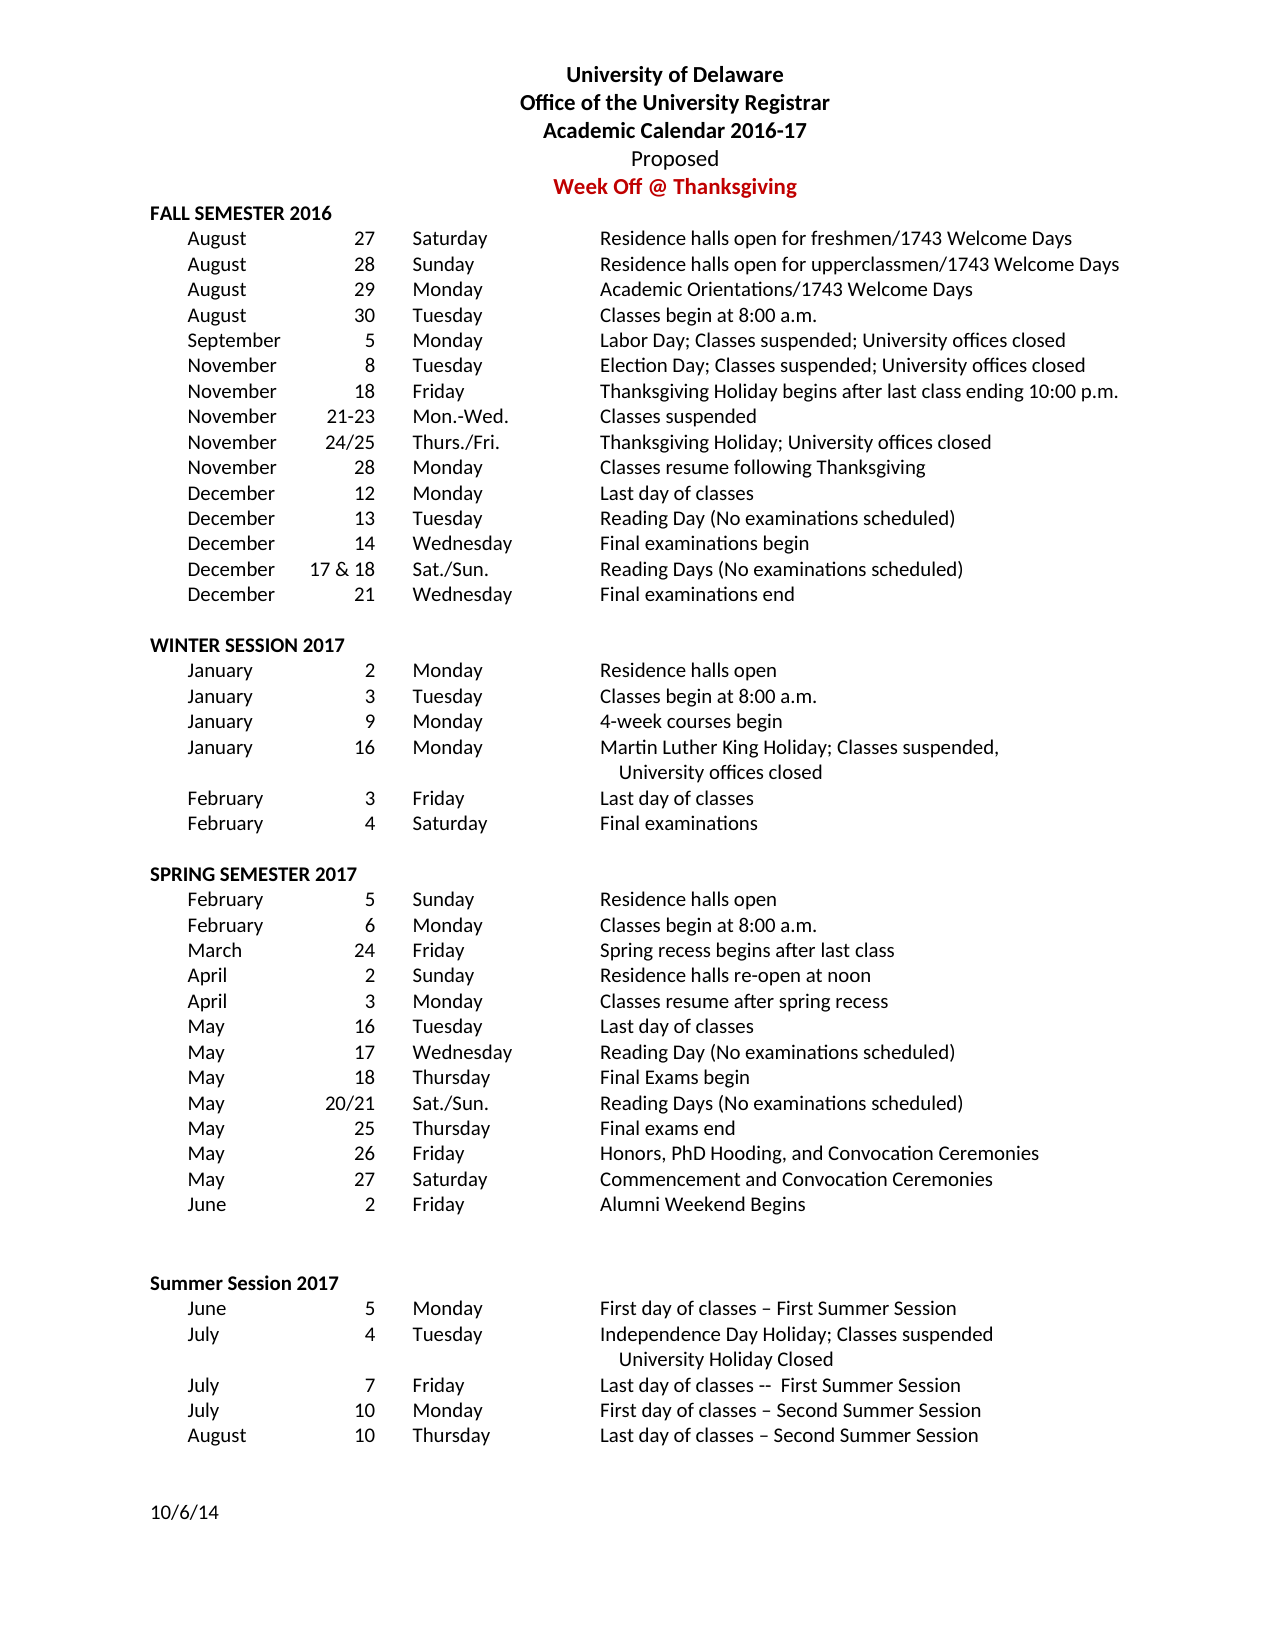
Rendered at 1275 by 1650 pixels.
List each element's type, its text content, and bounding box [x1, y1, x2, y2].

text August 10 Thursday Last day of classes – Second Summer Session [150, 1423, 1200, 1448]
text January 3 Tuesday Classes begin at 8:00 a.m. [150, 683, 1200, 708]
text November 18 Friday Thanksgiving Holiday begins after last class ending 10:00 p.m. [150, 378, 1200, 403]
text July 7 Friday Last day of classes -- First Summer Session [150, 1372, 1200, 1397]
text January 9 Monday 4-week courses begin [150, 708, 1200, 734]
text August 28 Sunday Residence halls open for upperclassmen/1743 Welcome Days [150, 251, 1200, 276]
text December 12 Monday Last day of classes [150, 480, 1200, 505]
text February 3 Friday Last day of classes [150, 785, 1200, 810]
text March 24 Friday Spring recess begins after last class [150, 937, 1200, 963]
text April 2 Sunday Residence halls re-open at noon [150, 963, 1200, 988]
text August 29 Monday Academic Orientations/1743 Welcome Days [150, 276, 1200, 302]
text September 5 Monday Labor Day; Classes suspended; University offices closed [150, 327, 1200, 353]
text SPRING SEMESTER 2017 [150, 861, 1200, 886]
text August 30 Tuesday Classes begin at 8:00 a.m. [150, 302, 1200, 327]
text University Holiday Closed [150, 1346, 1200, 1372]
text Academic Calendar 2016-17 [150, 116, 1200, 144]
text May 27 Saturday Commencement and Convocation Ceremonies [150, 1166, 1200, 1191]
text June 5 Monday First day of classes – First Summer Session [150, 1296, 1200, 1321]
text May 26 Friday Honors, PhD Hooding, and Convocation Ceremonies [150, 1141, 1200, 1166]
text April 3 Monday Classes resume after spring recess [150, 988, 1200, 1013]
text December 17 & 18 Sat./Sun. Reading Days (No examinations scheduled) [150, 556, 1200, 581]
text November 24/25 Thurs./Fri. Thanksgiving Holiday; University offices closed [150, 429, 1200, 454]
text FALL SEMESTER 2016 [150, 200, 1200, 226]
text December 13 Tuesday Reading Day (No examinations scheduled) [150, 505, 1200, 531]
text November 21-23 Mon.-Wed. Classes suspended [150, 403, 1200, 429]
text August 27 Saturday Residence halls open for freshmen/1743 Welcome Days [150, 226, 1200, 251]
text May 16 Tuesday Last day of classes [150, 1013, 1200, 1039]
text May 25 Thursday Final exams end [150, 1115, 1200, 1141]
text Summer Session 2017 [150, 1270, 1200, 1296]
text Office of the University Registrar [150, 88, 1200, 116]
text January 16 Monday Martin Luther King Holiday; Classes suspended, [150, 734, 1200, 759]
text May 20/21 Sat./Sun. Reading Days (No examinations scheduled) [150, 1090, 1200, 1115]
text February 5 Sunday Residence halls open [150, 886, 1200, 912]
text 10/6/14 [150, 1499, 1200, 1524]
text December 21 Wednesday Final examinations end [150, 581, 1200, 607]
text May 17 Wednesday Reading Day (No examinations scheduled) [150, 1039, 1200, 1064]
text Proposed [150, 144, 1200, 172]
text May 18 Thursday Final Exams begin [150, 1064, 1200, 1090]
text University of Delaware [150, 60, 1200, 88]
text February 4 Saturday Final examinations [150, 810, 1200, 836]
text July 10 Monday First day of classes – Second Summer Session [150, 1397, 1200, 1423]
text November 8 Tuesday Election Day; Classes suspended; University offices closed [150, 353, 1200, 378]
text January 2 Monday Residence halls open [150, 658, 1200, 683]
text February 6 Monday Classes begin at 8:00 a.m. [150, 912, 1200, 937]
text Week Off @ Thanksgiving [150, 172, 1200, 200]
text December 14 Wednesday Final examinations begin [150, 531, 1200, 556]
text July 4 Tuesday Independence Day Holiday; Classes suspended [150, 1321, 1200, 1346]
text November 28 Monday Classes resume following Thanksgiving [150, 454, 1200, 480]
text WINTER SESSION 2017 [150, 632, 1200, 658]
text University offices closed [525, 759, 1200, 785]
text June 2 Friday Alumni Weekend Begins [150, 1191, 1200, 1217]
